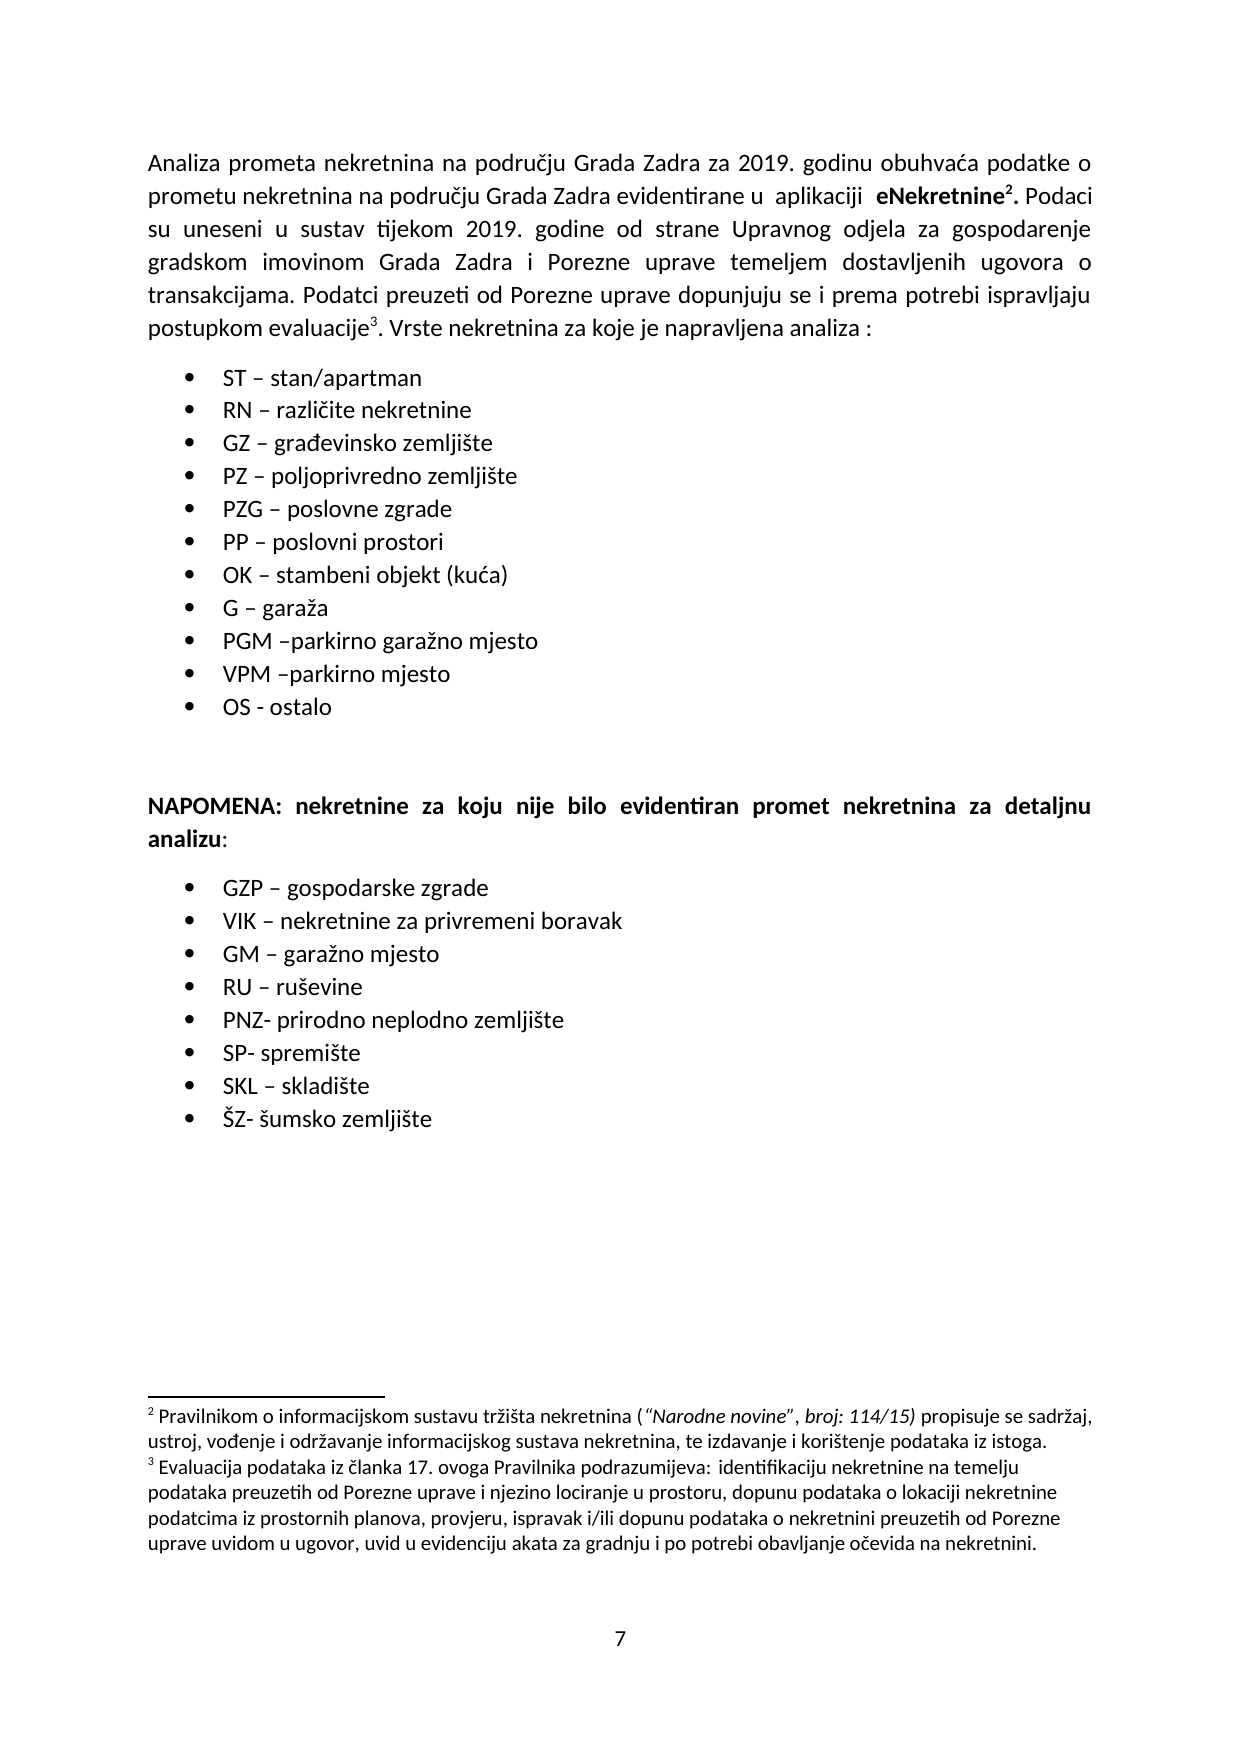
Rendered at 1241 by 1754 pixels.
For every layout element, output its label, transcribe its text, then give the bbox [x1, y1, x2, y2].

list RU – ruševine [185, 971, 1093, 1002]
list OS - ostalo [185, 691, 1093, 721]
list PZ – poljoprivredno zemljište [185, 461, 1093, 491]
list PGM –parkirno garažno mjesto [185, 625, 1093, 656]
text NAPOMENA: nekretnine za koju nije bilo evidentiran promet nekretnina za detaljnu analizu: [148, 790, 1093, 853]
list GZ – građevinsko zemljište [185, 428, 1093, 458]
list SP- spremište [185, 1037, 1093, 1068]
list RN – različite nekretnine [185, 395, 1093, 425]
list VIK – nekretnine za privremeni boravak [185, 906, 1093, 936]
list VPM –parkirno mjesto [185, 658, 1093, 688]
list PNZ- prirodno neplodno zemljište [185, 1004, 1093, 1035]
list GM – garažno mjesto [185, 938, 1093, 969]
list OK – stambeni objekt (kuća) [185, 559, 1093, 590]
list ST – stan/apartman [185, 362, 1093, 392]
list GZP – gospodarske zgrade [185, 873, 1093, 903]
list PP – poslovni prostori [185, 526, 1093, 557]
text Analiza prometa nekretnina na području Grada Zadra za 2019. godinu obuhvaća podatke o prometu nekretnina na području Grada Zadra evidentirane u aplikaciji eNekretnine. Podaci su uneseni u sustav tijekom 2019. godine od strane Upravnog odjela za gospodarenje gradskom imovinom Grada Zadra i Porezne uprave temeljem dostavljenih ugovora o transakcijama. Podatci preuzeti od Porezne uprave dopunjuju se i prema potrebi ispravljaju postupkom evaluacije. Vrste nekretnina za koje je napravljena analiza : [148, 148, 1093, 343]
list PZG – poslovne zgrade [185, 493, 1093, 524]
list G – garaža [185, 592, 1093, 623]
list ŠZ- šumsko zemljište [185, 1103, 1093, 1133]
list SKL – skladište [185, 1070, 1093, 1101]
